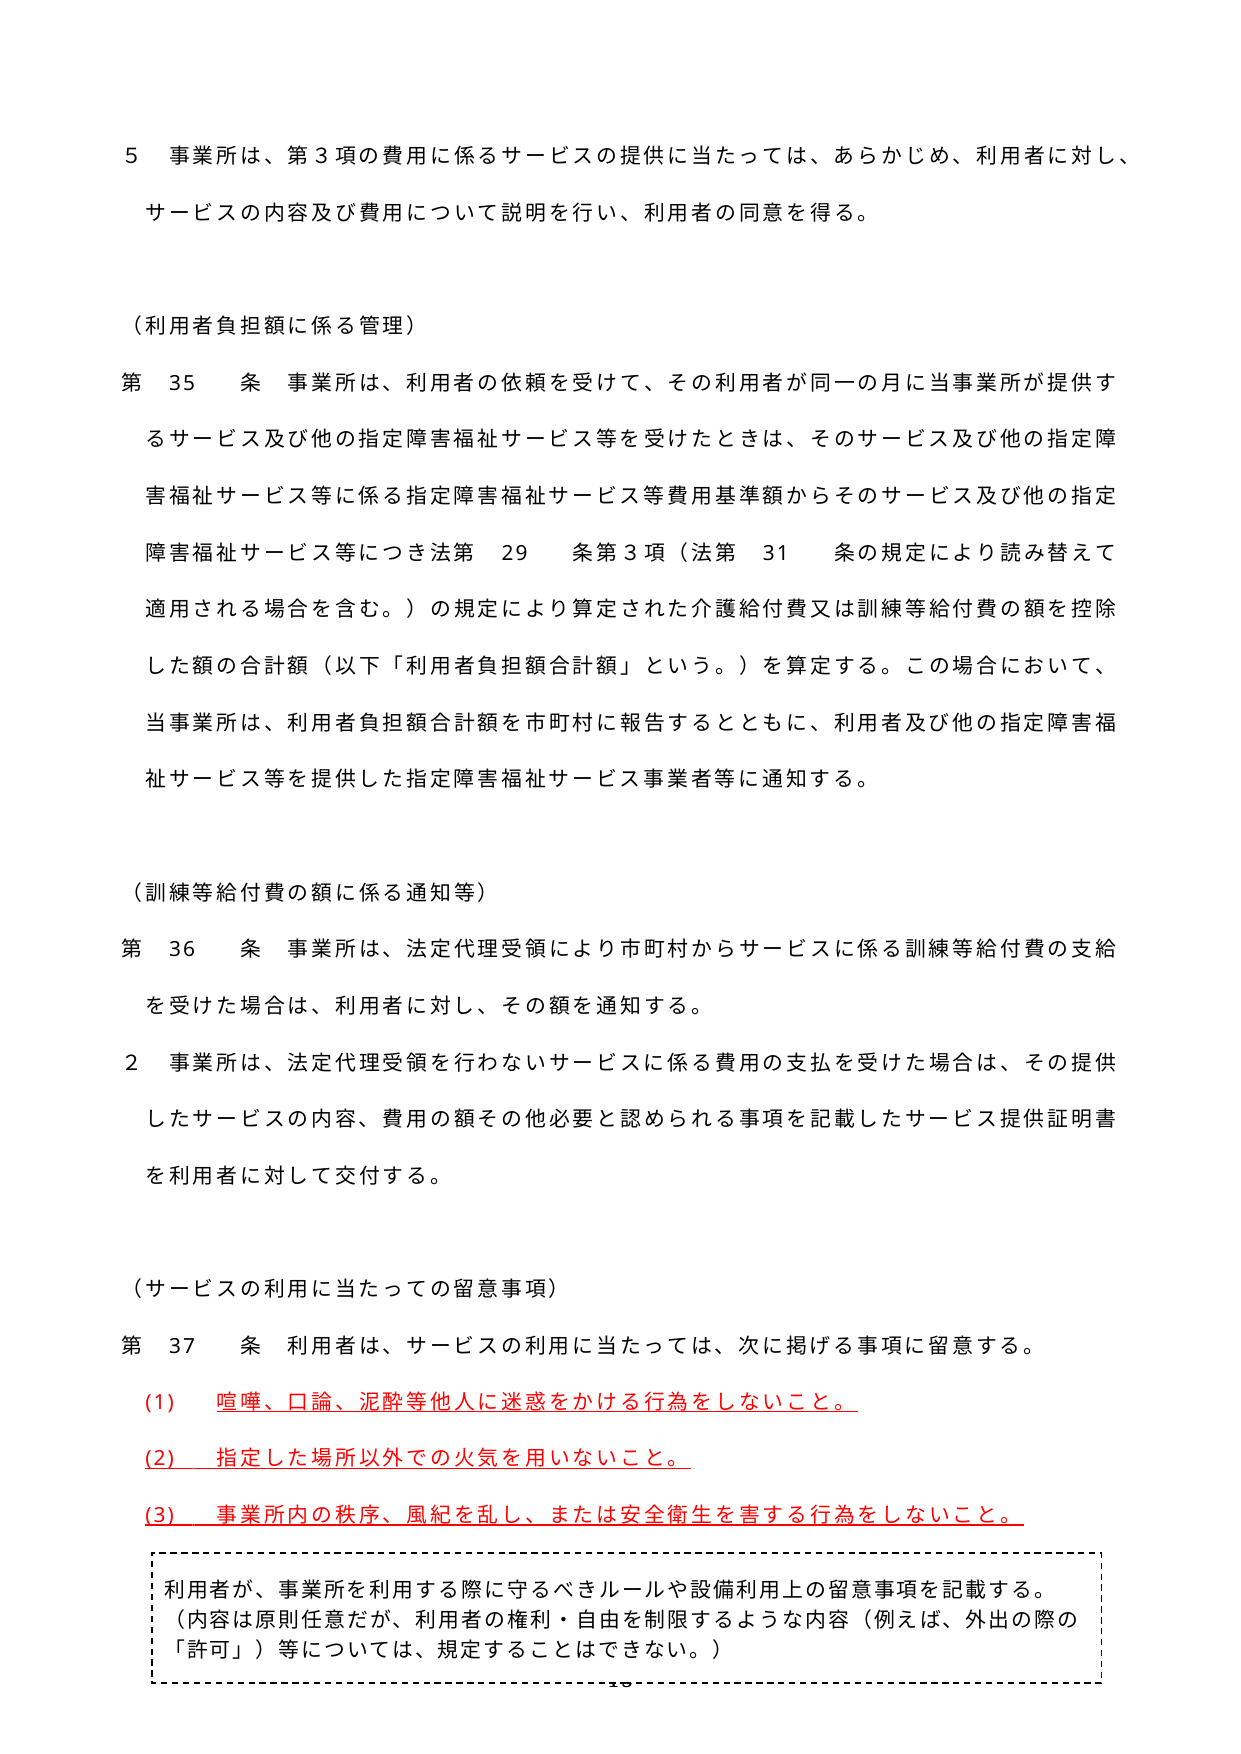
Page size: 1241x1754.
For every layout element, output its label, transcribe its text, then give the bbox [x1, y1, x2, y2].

text 第35条 事業所は、利用者の依頼を受けて、その利用者が同一の月に当事業所が提供するサービス及び他の指定障害福祉サービス等を受けたときは、そのサービス及び他の指定障害福祉サービス等に係る指定障害福祉サービス等費用基準額からそのサービス及び他の指定障害福祉サービス等につき法第29条第３項（法第31条の規定により読み替えて適用される場合を含む。）の規定により算定された介護給付費又は訓練等給付費の額を控除した額の合計額（以下「利用者負担額合計額」という。）を算定する。この場合において、当事業所は、利用者負担額合計額を市町村に報告するとともに、利用者及び他の指定障害福祉サービス等を提供した指定障害福祉サービス事業者等に通知する。 [121, 353, 1119, 806]
text (3) 事業所内の秩序、風紀を乱し、または安全衛生を害する行為をしないこと。 [121, 1486, 1119, 1543]
text (1) 喧嘩、口論、泥酔等他人に迷惑をかける行為をしないこと。 [121, 1373, 1119, 1429]
text （利用者負担額に係る管理） [121, 296, 1119, 353]
text 第36条 事業所は、法定代理受領により市町村からサービスに係る訓練等給付費の支給を受けた場合は、利用者に対し、その額を通知する。 [121, 919, 1119, 1033]
text ５ 事業所は、第３項の費用に係るサービスの提供に当たっては、あらかじめ、利用者に対し、サービスの内容及び費用について説明を行い、利用者の同意を得る。 [121, 126, 1119, 239]
text ２ 事業所は、法定代理受領を行わないサービスに係る費用の支払を受けた場合は、その提供したサービスの内容、費用の額その他必要と認められる事項を記載したサービス提供証明書を利用者に対して交付する。 [121, 1033, 1119, 1203]
text 第37条 利用者は、サービスの利用に当たっては、次に掲げる事項に留意する。 [121, 1316, 1119, 1373]
text （サービスの利用に当たっての留意事項） [121, 1259, 1119, 1316]
text (2) 指定した場所以外での火気を用いないこと。 [121, 1429, 1119, 1486]
text （訓練等給付費の額に係る通知等） [121, 863, 1119, 919]
